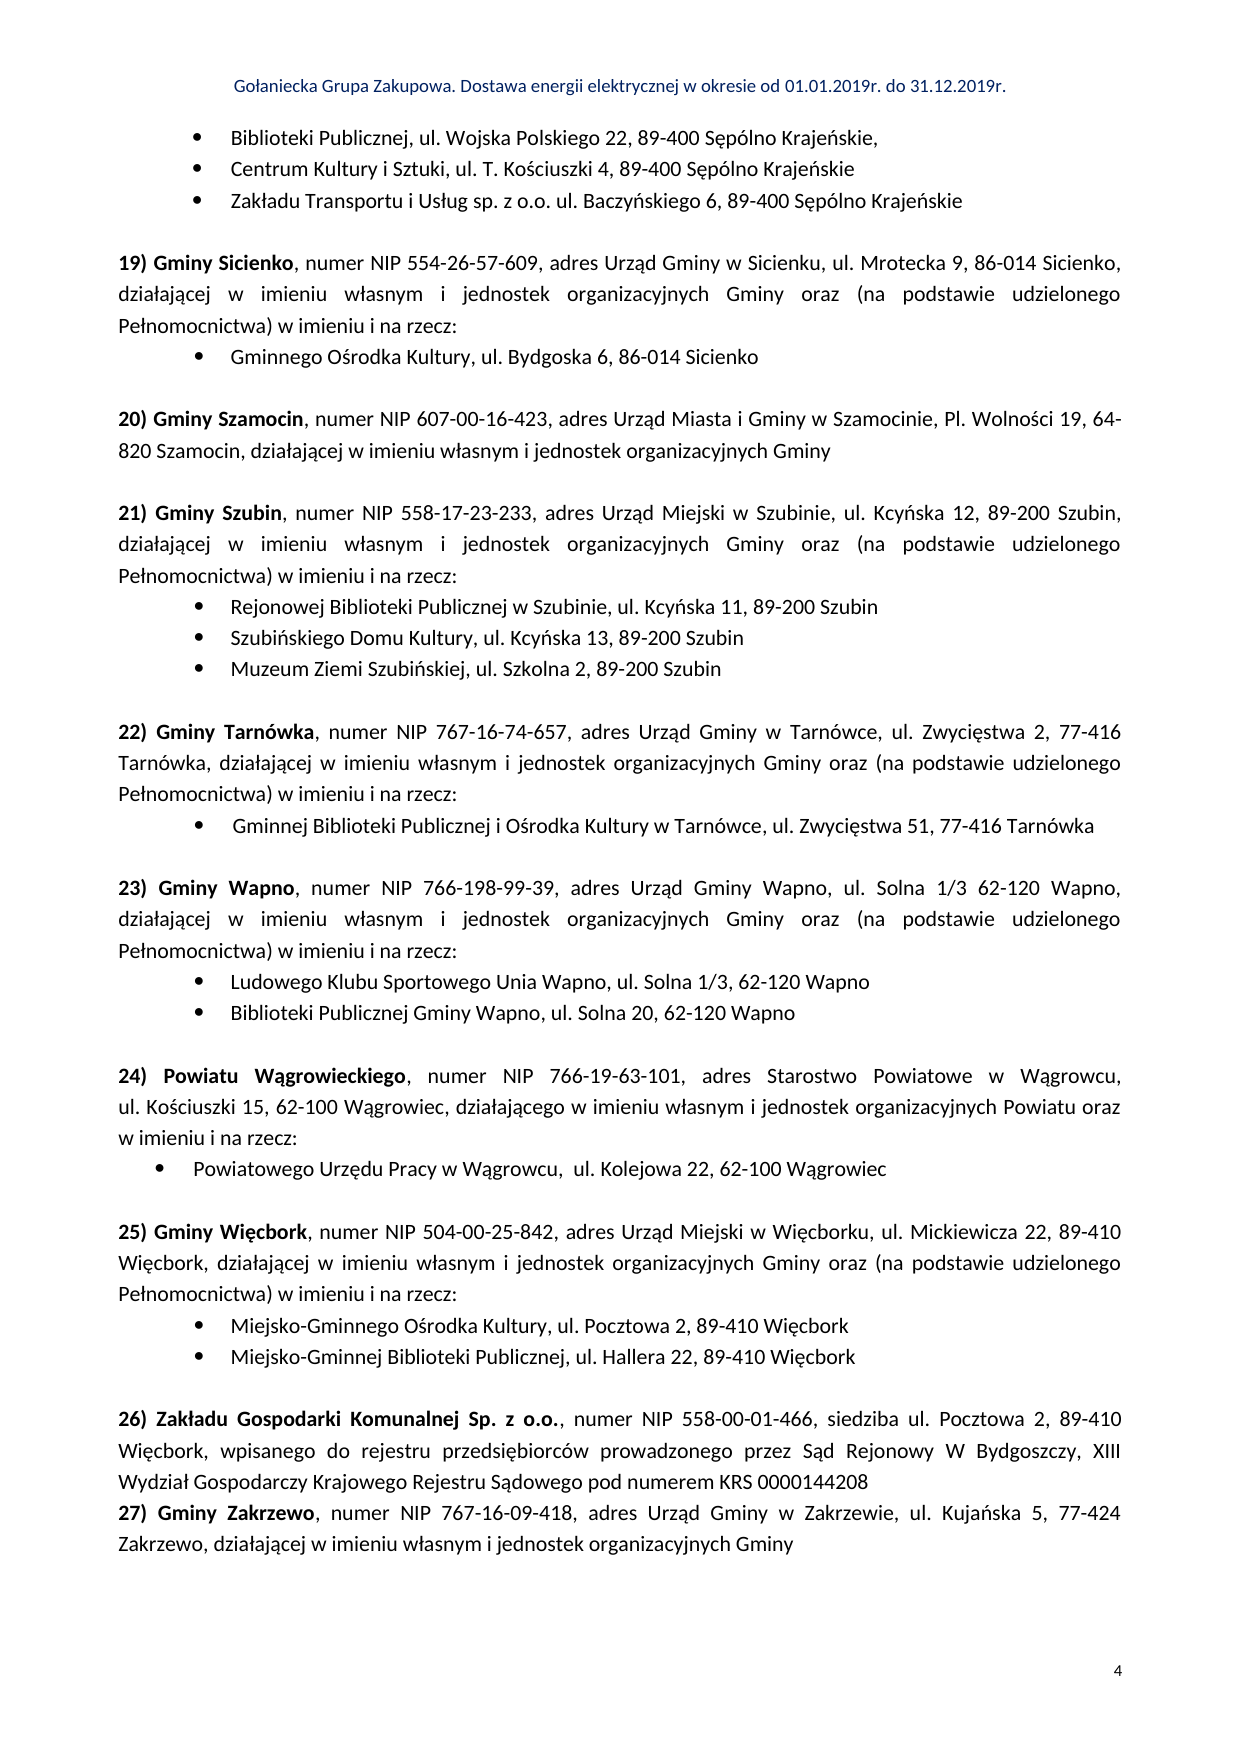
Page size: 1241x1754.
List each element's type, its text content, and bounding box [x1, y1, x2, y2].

list Biblioteki Publicznej Gminy Wapno, ul. Solna 20, 62-120 Wapno [195, 995, 1122, 1026]
list Powiatowego Urzędu Pracy w Wągrowcu, ul. Kolejowa 22, 62-100 Wągrowiec [156, 1151, 1122, 1182]
list Gminnej Biblioteki Publicznej i Ośrodka Kultury w Tarnówce, ul. Zwycięstwa 51, 77-416 Tarnówka [195, 807, 1122, 838]
text 22) Gminy Tarnówka, numer NIP 767-16-74-657, adres Urząd Gminy w Tarnówce, ul. Zwycięstwa 2, 77-416 Tarnówka, działającej w imieniu własnym i jednostek organizacyjnych Gminy oraz (na podstawie udzielonego Pełnomocnictwa) w imieniu i na rzecz: [118, 713, 1122, 807]
text 19) Gminy Sicienko, numer NIP 554-26-57-609, adres Urząd Gminy w Sicienku, ul. Mrotecka 9, 86-014 Sicienko, działającej w imieniu własnym i jednostek organizacyjnych Gminy oraz (na podstawie udzielonego Pełnomocnictwa) w imieniu i na rzecz: [118, 245, 1122, 338]
text 23) Gminy Wapno, numer NIP 766-198-99-39, adres Urząd Gminy Wapno, ul. Solna 1/3 62-120 Wapno, działającej w imieniu własnym i jednostek organizacyjnych Gminy oraz (na podstawie udzielonego Pełnomocnictwa) w imieniu i na rzecz: [118, 870, 1122, 963]
list Zakładu Transportu i Usług sp. z o.o. ul. Baczyńskiego 6, 89-400 Sępólno Krajeńskie [193, 182, 1122, 213]
list Szubińskiego Domu Kultury, ul. Kcyńska 13, 89-200 Szubin [195, 620, 1122, 651]
list Gminnego Ośrodka Kultury, ul. Bydgoska 6, 86-014 Sicienko [195, 338, 1122, 370]
list Biblioteki Publicznej, ul. Wojska Polskiego 22, 89-400 Sępólno Krajeńskie, [193, 120, 1122, 151]
list Centrum Kultury i Sztuki, ul. T. Kościuszki 4, 89-400 Sępólno Krajeńskie [193, 151, 1122, 182]
text 26) Zakładu Gospodarki Komunalnej Sp. z o.o., numer NIP 558-00-01-466, siedziba ul. Pocztowa 2, 89-410 Więcbork, wpisanego do rejestru przedsiębiorców prowadzonego przez Sąd Rejonowy W Bydgoszczy, XIII Wydział Gospodarczy Krajowego Rejestru Sądowego pod numerem KRS 0000144208 [118, 1401, 1122, 1495]
text 25) Gminy Więcbork, numer NIP 504-00-25-842, adres Urząd Miejski w Więcborku, ul. Mickiewicza 22, 89-410 Więcbork, działającej w imieniu własnym i jednostek organizacyjnych Gminy oraz (na podstawie udzielonego Pełnomocnictwa) w imieniu i na rzecz: [118, 1213, 1122, 1307]
list Miejsko-Gminnej Biblioteki Publicznej, ul. Hallera 22, 89-410 Więcbork [183, 1338, 1122, 1370]
text 24) Powiatu Wągrowieckiego, numer NIP 766-19-63-101, adres Starostwo Powiatowe w Wągrowcu, ul. Kościuszki 15, 62-100 Wągrowiec, działającego w imieniu własnym i jednostek organizacyjnych Powiatu oraz w imieniu i na rzecz: [118, 1057, 1122, 1151]
list Muzeum Ziemi Szubińskiej, ul. Szkolna 2, 89-200 Szubin [195, 651, 1122, 682]
text 20) Gminy Szamocin, numer NIP 607-00-16-423, adres Urząd Miasta i Gminy w Szamocinie, Pl. Wolności 19, 64-820 Szamocin, działającej w imieniu własnym i jednostek organizacyjnych Gminy [118, 401, 1122, 463]
list Rejonowej Biblioteki Publicznej w Szubinie, ul. Kcyńska 11, 89-200 Szubin [195, 588, 1122, 620]
list Ludowego Klubu Sportowego Unia Wapno, ul. Solna 1/3, 62-120 Wapno [195, 963, 1122, 995]
list Miejsko-Gminnego Ośrodka Kultury, ul. Pocztowa 2, 89-410 Więcbork [183, 1307, 1122, 1338]
text 21) Gminy Szubin, numer NIP 558-17-23-233, adres Urząd Miejski w Szubinie, ul. Kcyńska 12, 89-200 Szubin, działającej w imieniu własnym i jednostek organizacyjnych Gminy oraz (na podstawie udzielonego Pełnomocnictwa) w imieniu i na rzecz: [118, 495, 1122, 588]
text 27) Gminy Zakrzewo, numer NIP 767-16-09-418, adres Urząd Gminy w Zakrzewie, ul. Kujańska 5, 77-424 Zakrzewo, działającej w imieniu własnym i jednostek organizacyjnych Gminy [118, 1495, 1122, 1557]
